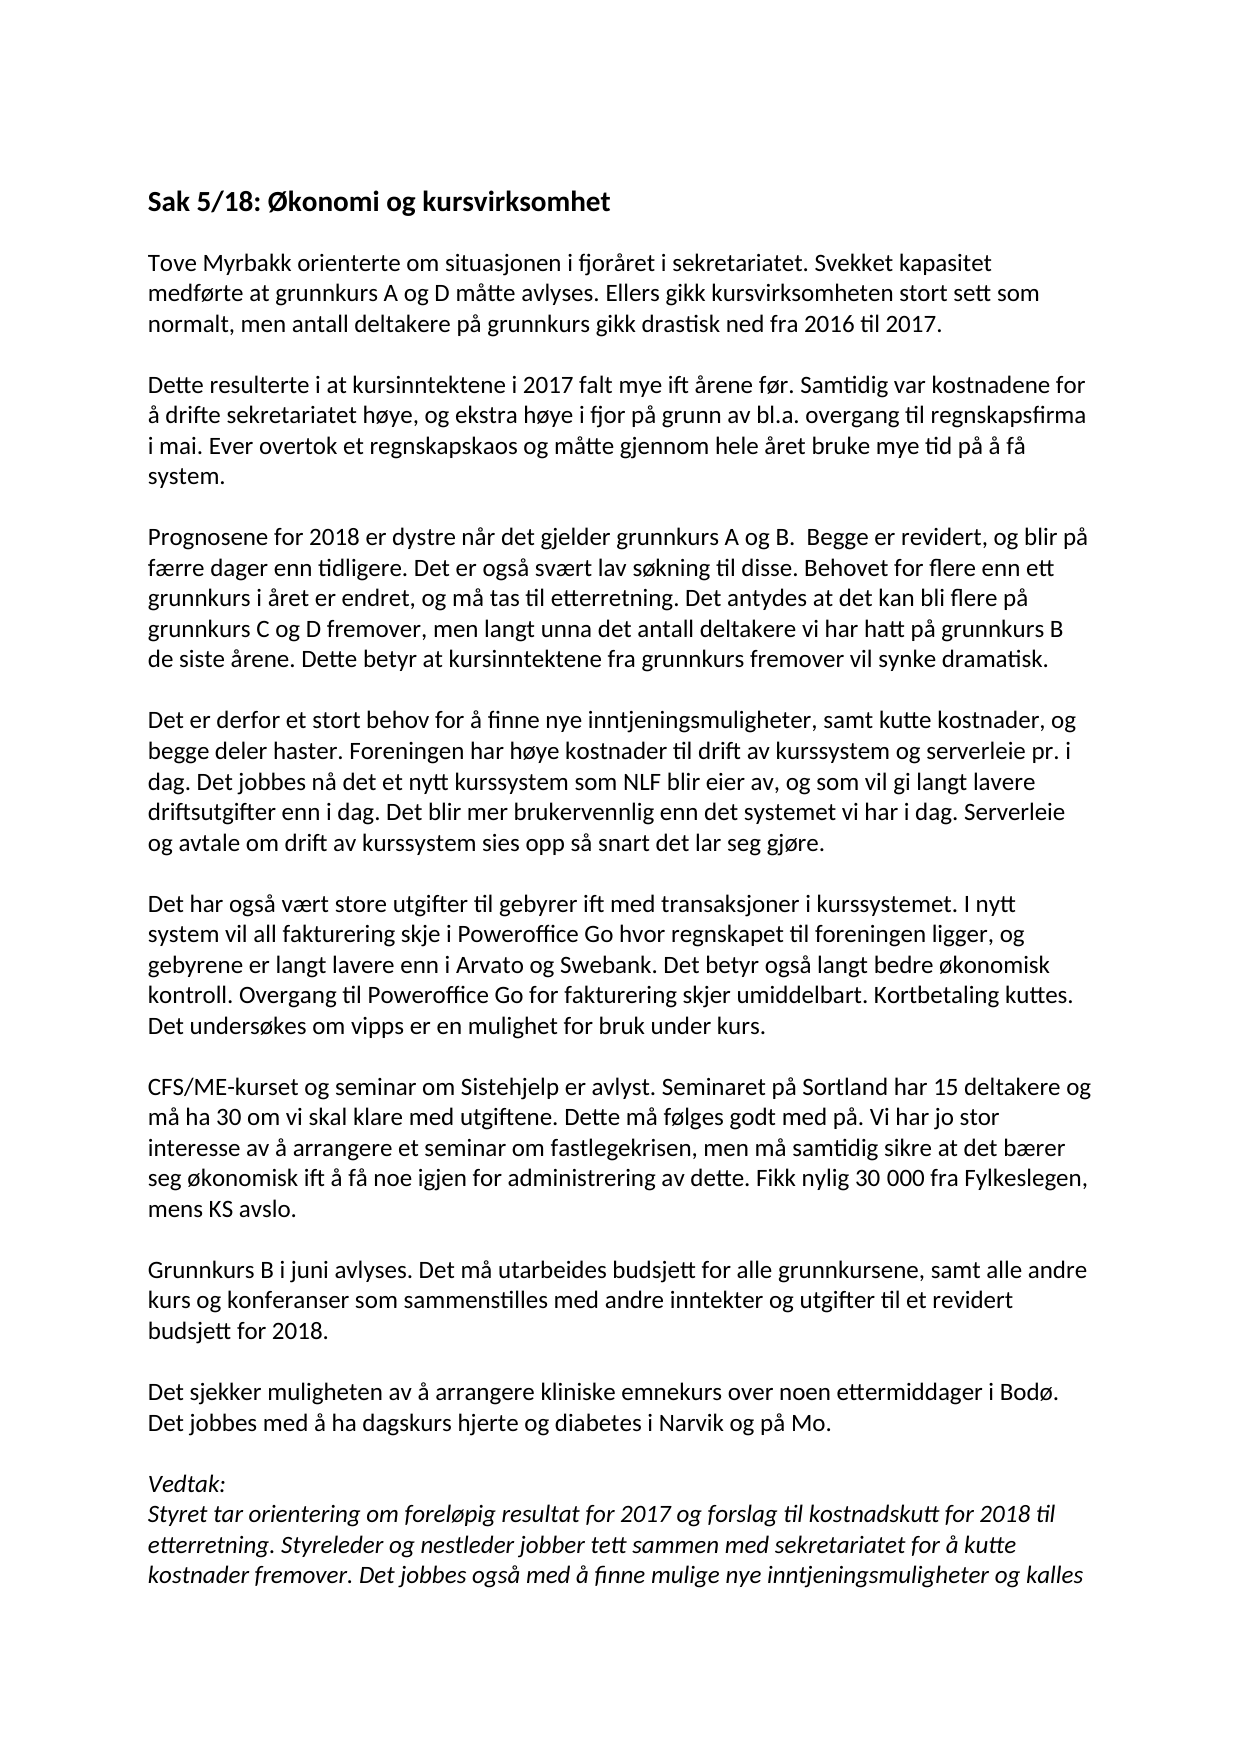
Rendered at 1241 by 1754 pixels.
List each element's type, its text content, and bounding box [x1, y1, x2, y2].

text Grunnkurs B i juni avlyses. Det må utarbeides budsjett for alle grunnkursene, samt alle andre kurs og konferanser som sammenstilles med andre inntekter og utgifter til et revidert budsjett for 2018. [148, 1254, 1093, 1346]
text Det jobbes med å ha dagskurs hjerte og diabetes i Narvik og på Mo. [148, 1407, 1093, 1437]
text Det er derfor et stort behov for å finne nye inntjeningsmuligheter, samt kutte kostnader, og begge deler haster. Foreningen har høye kostnader til drift av kurssystem og serverleie pr. i dag. Det jobbes nå det et nytt kurssystem som NLF blir eier av, og som vil gi langt lavere driftsutgifter enn i dag. Det blir mer brukervennlig enn det systemet vi har i dag. Serverleie og avtale om drift av kurssystem sies opp så snart det lar seg gjøre. [148, 705, 1093, 857]
text Sak 5/18: Økonomi og kursvirksomhet [148, 183, 1093, 219]
text Det sjekker muligheten av å arrangere kliniske emnekurs over noen ettermiddager i Bodø. [148, 1376, 1093, 1407]
text Det har også vært store utgifter til gebyrer ift med transaksjoner i kurssystemet. I nytt system vil all fakturering skje i Poweroffice Go hvor regnskapet til foreningen ligger, og gebyrene er langt lavere enn i Arvato og Swebank. Det betyr også langt bedre økonomisk kontroll. Overgang til Poweroffice Go for fakturering skjer umiddelbart. Kortbetaling kuttes. Det undersøkes om vipps er en mulighet for bruk under kurs. [148, 888, 1093, 1040]
text Prognosene for 2018 er dystre når det gjelder grunnkurs A og B. Begge er revidert, og blir på færre dager enn tidligere. Det er også svært lav søkning til disse. Behovet for flere enn ett grunnkurs i året er endret, og må tas til etterretning. Det antydes at det kan bli flere på grunnkurs C og D fremover, men langt unna det antall deltakere vi har hatt på grunnkurs B de siste årene. Dette betyr at kursinntektene fra grunnkurs fremover vil synke dramatisk. [148, 522, 1093, 674]
text Tove Myrbakk orienterte om situasjonen i fjoråret i sekretariatet. Svekket kapasitet medførte at grunnkurs A og D måtte avlyses. Ellers gikk kursvirksomheten stort sett som normalt, men antall deltakere på grunnkurs gikk drastisk ned fra 2016 til 2017. [148, 247, 1093, 338]
text Vedtak: [148, 1468, 1093, 1498]
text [148, 1498, 1093, 1590]
text CFS/ME-kurset og seminar om Sistehjelp er avlyst. Seminaret på Sortland har 15 deltakere og må ha 30 om vi skal klare med utgiftene. Dette må følges godt med på. Vi har jo stor interesse av å arrangere et seminar om fastlegekrisen, men må samtidig sikre at det bærer seg økonomisk ift å få noe igjen for administrering av dette. Fikk nylig 30 000 fra Fylkeslegen, mens KS avslo. [148, 1071, 1093, 1223]
text Dette resulterte i at kursinntektene i 2017 falt mye ift årene før. Samtidig var kostnadene for å drifte sekretariatet høye, og ekstra høye i fjor på grunn av bl.a. overgang til regnskapsfirma i mai. Ever overtok et regnskapskaos og måtte gjennom hele året bruke mye tid på å få system. [148, 369, 1093, 491]
